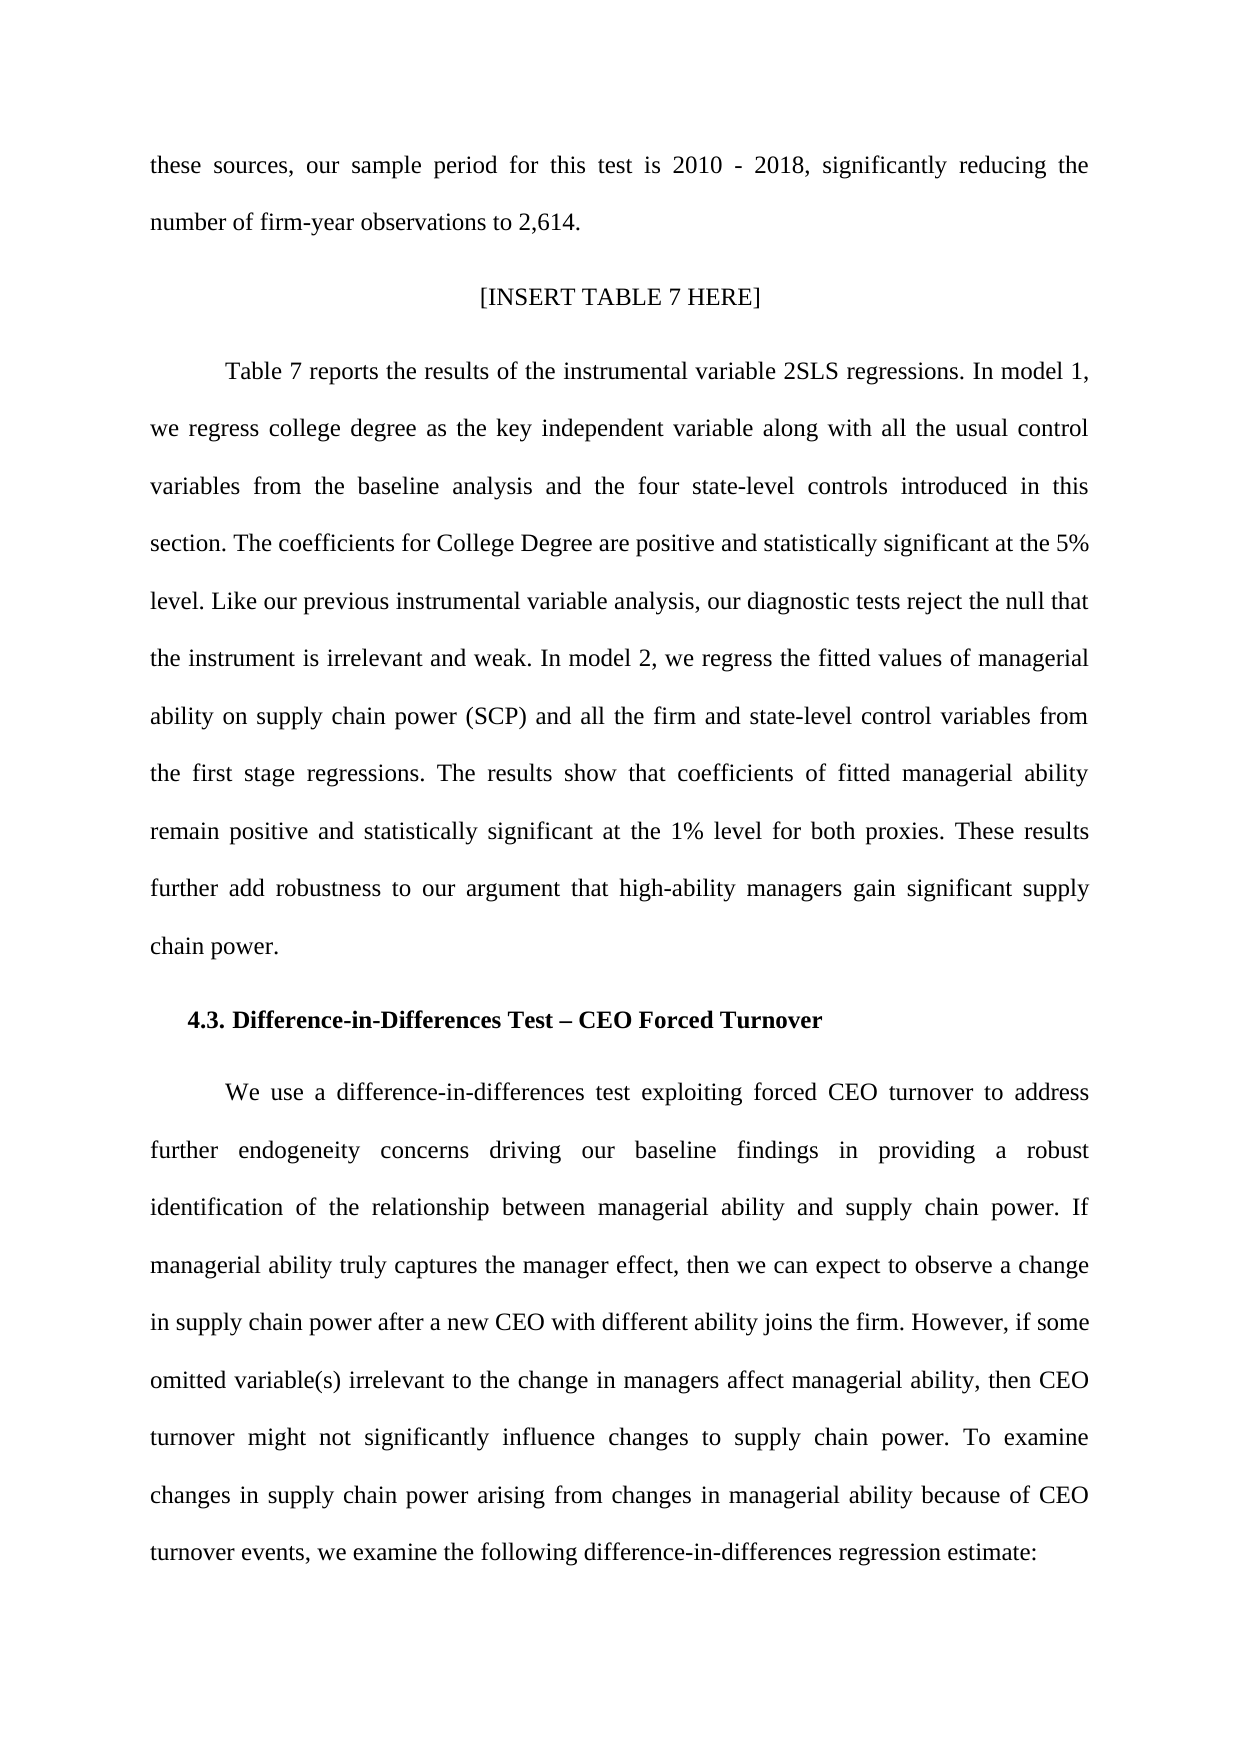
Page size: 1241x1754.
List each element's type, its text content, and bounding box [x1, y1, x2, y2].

text We use a difference-in-differences test exploiting forced CEO turnover to address further endogeneity concerns driving our baseline findings in providing a robust identification of the relationship between managerial ability and supply chain power. If managerial ability truly captures the manager effect, then we can expect to observe a change in supply chain power after a new CEO with different ability joins the firm. However, if some omitted variable(s) irrelevant to the change in managers affect managerial ability, then CEO turnover might not significantly influence changes to supply chain power. To examine changes in supply chain power arising from changes in managerial ability because of CEO turnover events, we examine the following difference-in-differences regression estimate: [150, 1077, 1090, 1566]
text Table 7 reports the results of the instrumental variable 2SLS regressions. In model 1, we regress college degree as the key independent variable along with all the usual control variables from the baseline analysis and the four state-level controls introduced in this section. The coefficients for College Degree are positive and statistically significant at the 5% level. Like our previous instrumental variable analysis, our diagnostic tests reject the null that the instrument is irrelevant and weak. In model 2, we regress the fitted values of managerial ability on supply chain power (SCP) and all the firm and state-level control variables from the first stage regressions. The results show that coefficients of fitted managerial ability remain positive and statistically significant at the 1% level for both proxies. These results further add robustness to our argument that high-ability managers gain significant supply chain power. [150, 356, 1090, 959]
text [150, 150, 1090, 236]
subtitle Difference-in-Differences Test – CEO Forced Turnover [187, 1005, 1090, 1034]
text [INSERT TABLE 7 HERE] [150, 282, 1090, 310]
